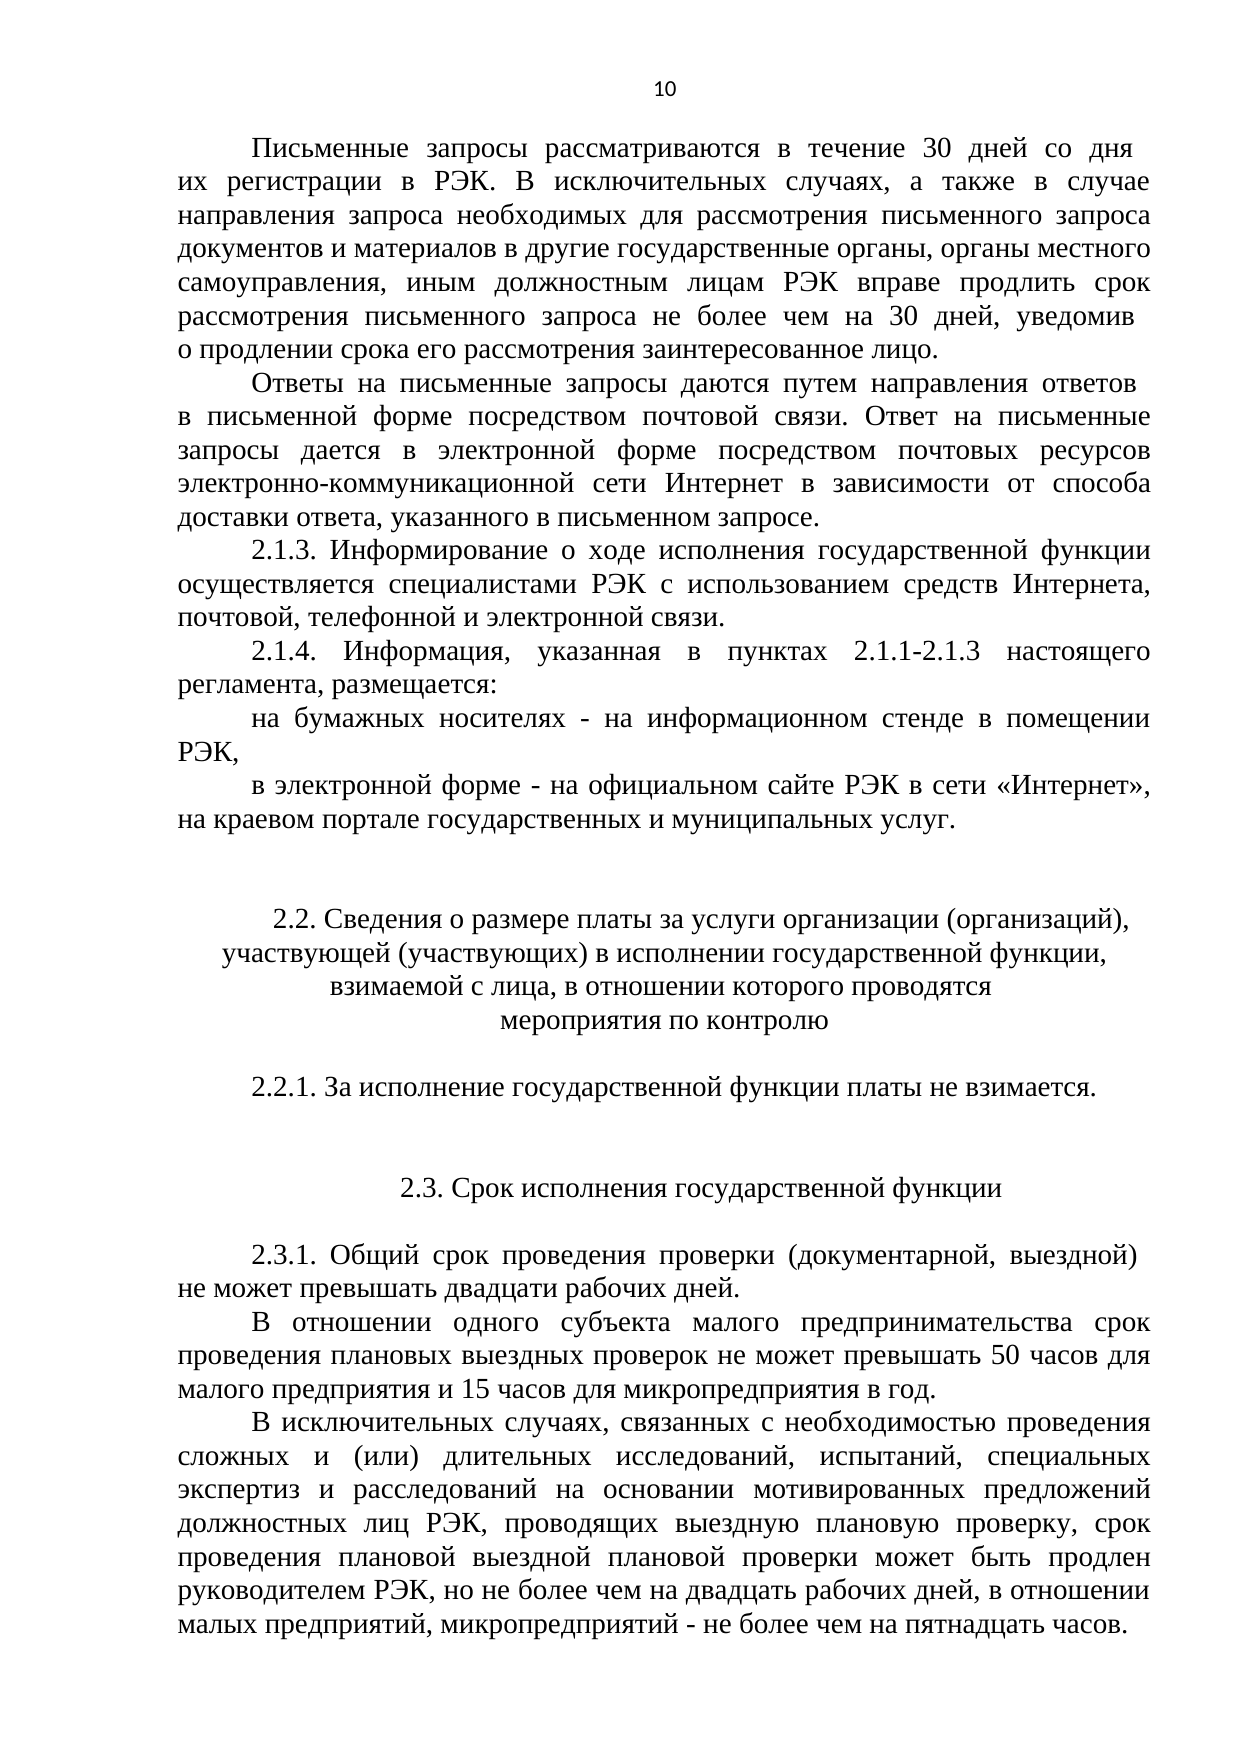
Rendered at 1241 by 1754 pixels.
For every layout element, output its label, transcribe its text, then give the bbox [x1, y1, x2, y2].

text В отношении одного субъекта малого предпринимательства срок проведения плановых выездных проверок не может превышать 50 часов для малого предприятия и 15 часов для микропредприятия в год. [177, 1304, 1152, 1404]
text 2.2.1. За исполнение государственной функции платы не взимается. [177, 1069, 1152, 1103]
text В исключительных случаях, связанных с необходимостью проведения сложных и (или) длительных исследований, испытаний, специальных экспертиз и расследований на основании мотивированных предложений должностных лиц РЭК, проводящих выездную плановую проверку, срок проведения плановой выездной плановой проверки может быть продлен руководителем РЭК, но не более чем на двадцать рабочих дней, в отношении малых предприятий, микропредприятий - не более чем на пятнадцать часов. [177, 1404, 1152, 1639]
text 2.3. Срок исполнения государственной функции [177, 1170, 1152, 1203]
text 2.2. Сведения о размере платы за услуги организации (организаций), участвующей (участвующих) в исполнении государственной функции, взимаемой с лица, в отношении которого проводятся мероприятия по контролю [177, 901, 1152, 1036]
text 2.3.1. Общий срок проведения проверки (документарной, выездной) не может превышать двадцати рабочих дней. [177, 1237, 1152, 1304]
text в электронной форме - на официальном сайте РЭК в сети «Интернет», на краевом портале государственных и муниципальных услуг. [177, 767, 1152, 834]
text на бумажных носителях - на информационном стенде в помещении РЭК, [177, 700, 1152, 767]
text Ответы на письменные запросы даются путем направления ответов в письменной форме посредством почтовой связи. Ответ на письменные запросы дается в электронной форме посредством почтовых ресурсов электронно-коммуникационной сети Интернет в зависимости от способа доставки ответа, указанного в письменном запросе. [177, 365, 1152, 532]
text 2.1.3. Информирование о ходе исполнения государственной функции осуществляется специалистами РЭК с использованием средств Интернета, почтовой, телефонной и электронной связи. [177, 532, 1152, 633]
text Письменные запросы рассматриваются в течение 30 дней со дня их регистрации в РЭК. В исключительных случаях, а также в случае направления запроса необходимых для рассмотрения письменного запроса документов и материалов в другие государственные органы, органы местного самоуправления, иным должностным лицам РЭК вправе продлить срок рассмотрения письменного запроса не более чем на 30 дней, уведомив о продлении срока его рассмотрения заинтересованное лицо. [177, 130, 1152, 365]
text 2.1.4. Информация, указанная в пунктах 2.1.1-2.1.3 настоящего регламента, размещается: [177, 633, 1152, 700]
